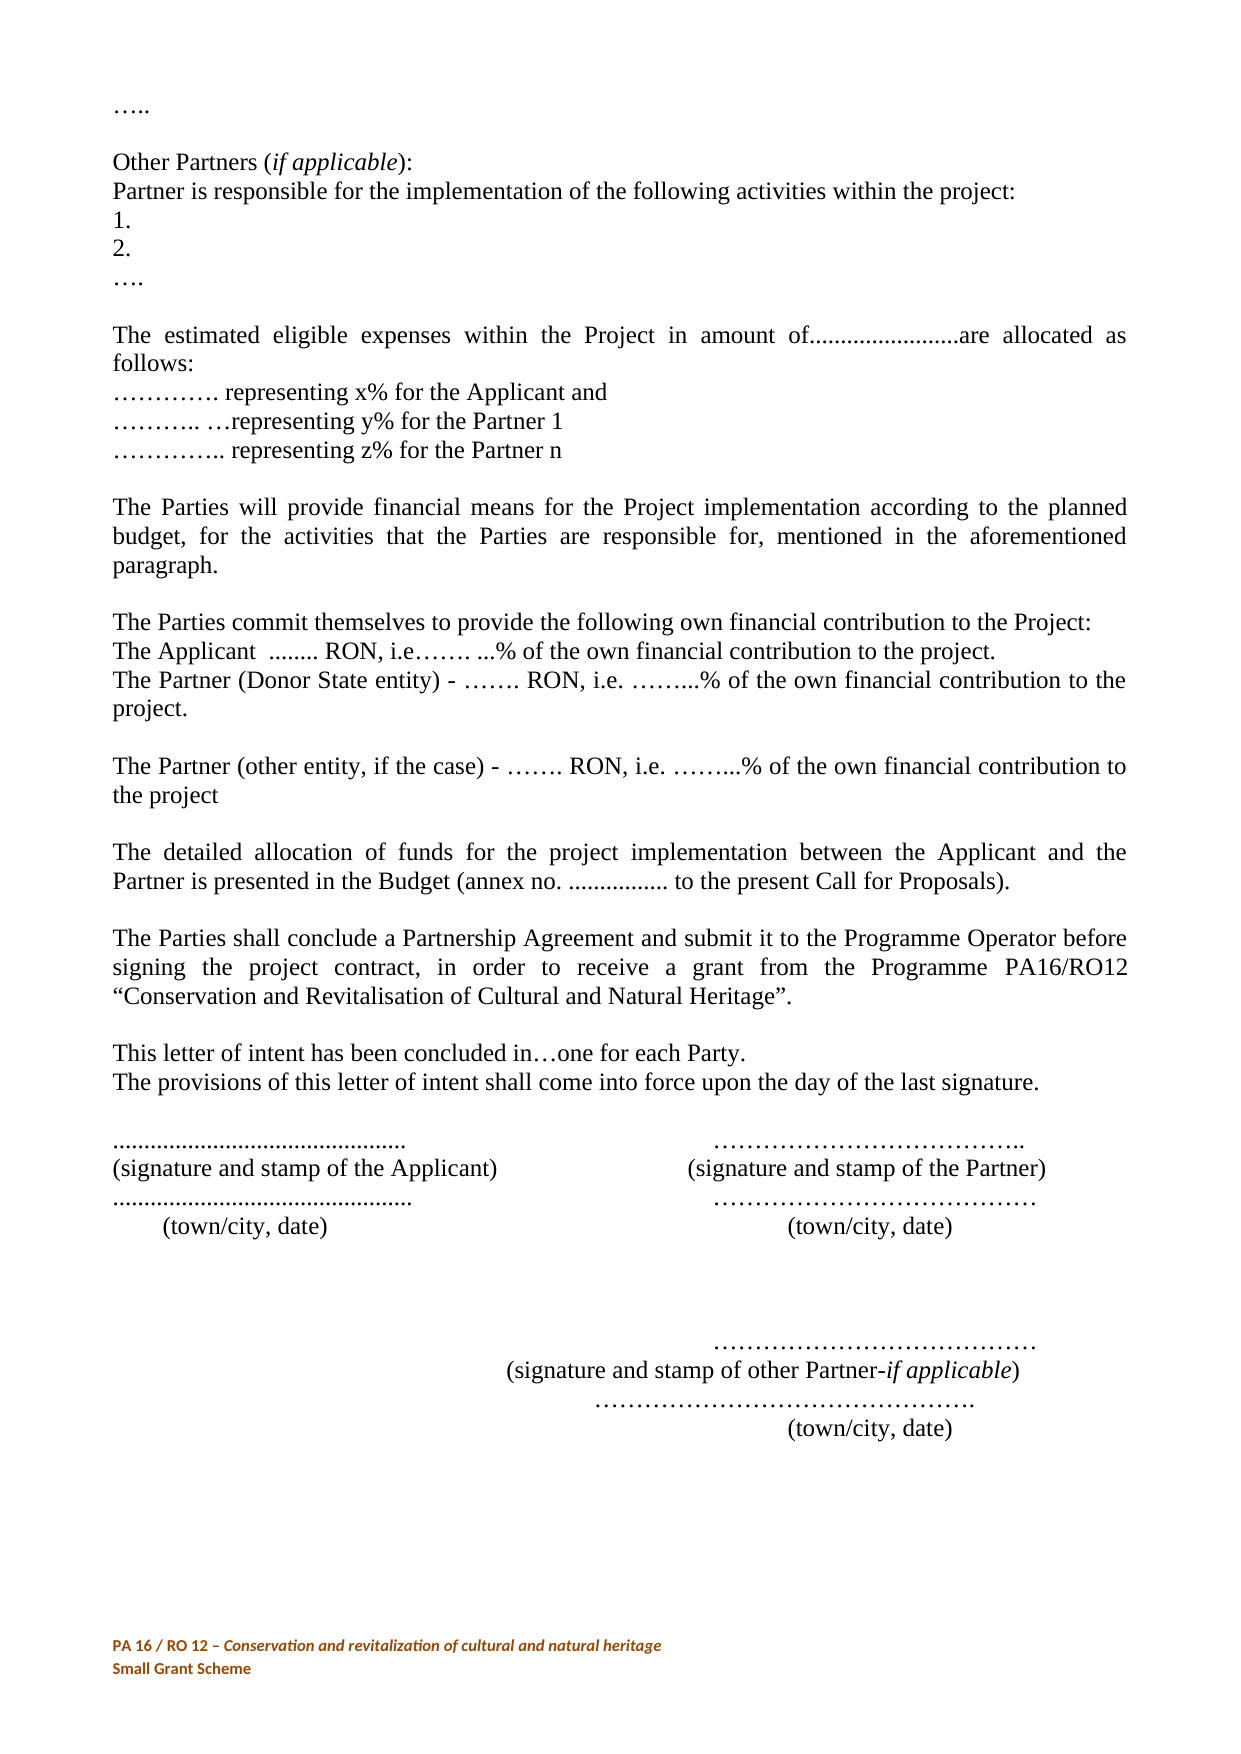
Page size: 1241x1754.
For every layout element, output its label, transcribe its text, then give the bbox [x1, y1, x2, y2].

text This letter of intent has been concluded in…one for each Party. [112, 1038, 1128, 1067]
list ………….. representing z% for the Partner n [112, 435, 1128, 463]
text ………………………………… (signature and stamp of other Partner-if applicable) ………………………………………. [112, 1326, 1128, 1413]
text (town/city, date) [637, 1413, 1128, 1441]
text (signature and stamp of the Applicant) (signature and stamp of the Partner) [112, 1153, 1128, 1182]
text (town/city, date) (town/city, date) [112, 1211, 1128, 1240]
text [112, 176, 1128, 205]
list The Parties will provide financial means for the Project implementation according to the planned budget, for the activities that the Parties are responsible for, mentioned in the aforementioned paragraph. [112, 492, 1128, 578]
list The estimated eligible expenses within the Project in amount of........................are allocated as follows: [112, 320, 1128, 377]
list The Parties commit themselves to provide the following own financial contribution to the Project: [112, 607, 1128, 636]
text ............................................... ……………………………….. [112, 1125, 1128, 1153]
text The provisions of this letter of intent shall come into force upon the day of the last signature. [112, 1067, 1128, 1096]
text 2. [112, 233, 1128, 262]
list The Partner (Donor State entity) - ……. RON, i.e. ……...% of the own financial contribution to the project. [112, 665, 1128, 722]
list The Applicant ........ RON, i.e……. ...% of the own financial contribution to the project. [112, 636, 1128, 665]
text The Parties shall conclude a Partnership Agreement and submit it to the Programme Operator before signing the project contract, in order to receive a grant from the Programme PA16/RO12 “Conservation and Revitalisation of Cultural and Natural Heritage”. [112, 923, 1128, 1010]
text Other Partners (if applicable): [112, 147, 1128, 176]
text ….. [112, 90, 1128, 118]
list The Partner (other entity, if the case) - ……. RON, i.e. ……...% of the own financial contribution to the project [112, 751, 1128, 808]
list …………. representing x% for the Applicant and [112, 377, 1128, 406]
list The detailed allocation of funds for the project implementation between the Applicant and the Partner is presented in the Budget (annex no. ................ to the present Call for Proposals). [112, 837, 1128, 895]
list ……….. …representing y% for the Partner 1 [112, 406, 1128, 435]
text ................................................ ………………………………… [112, 1182, 1128, 1211]
text 1. [112, 205, 1128, 233]
text …. [112, 262, 1128, 291]
